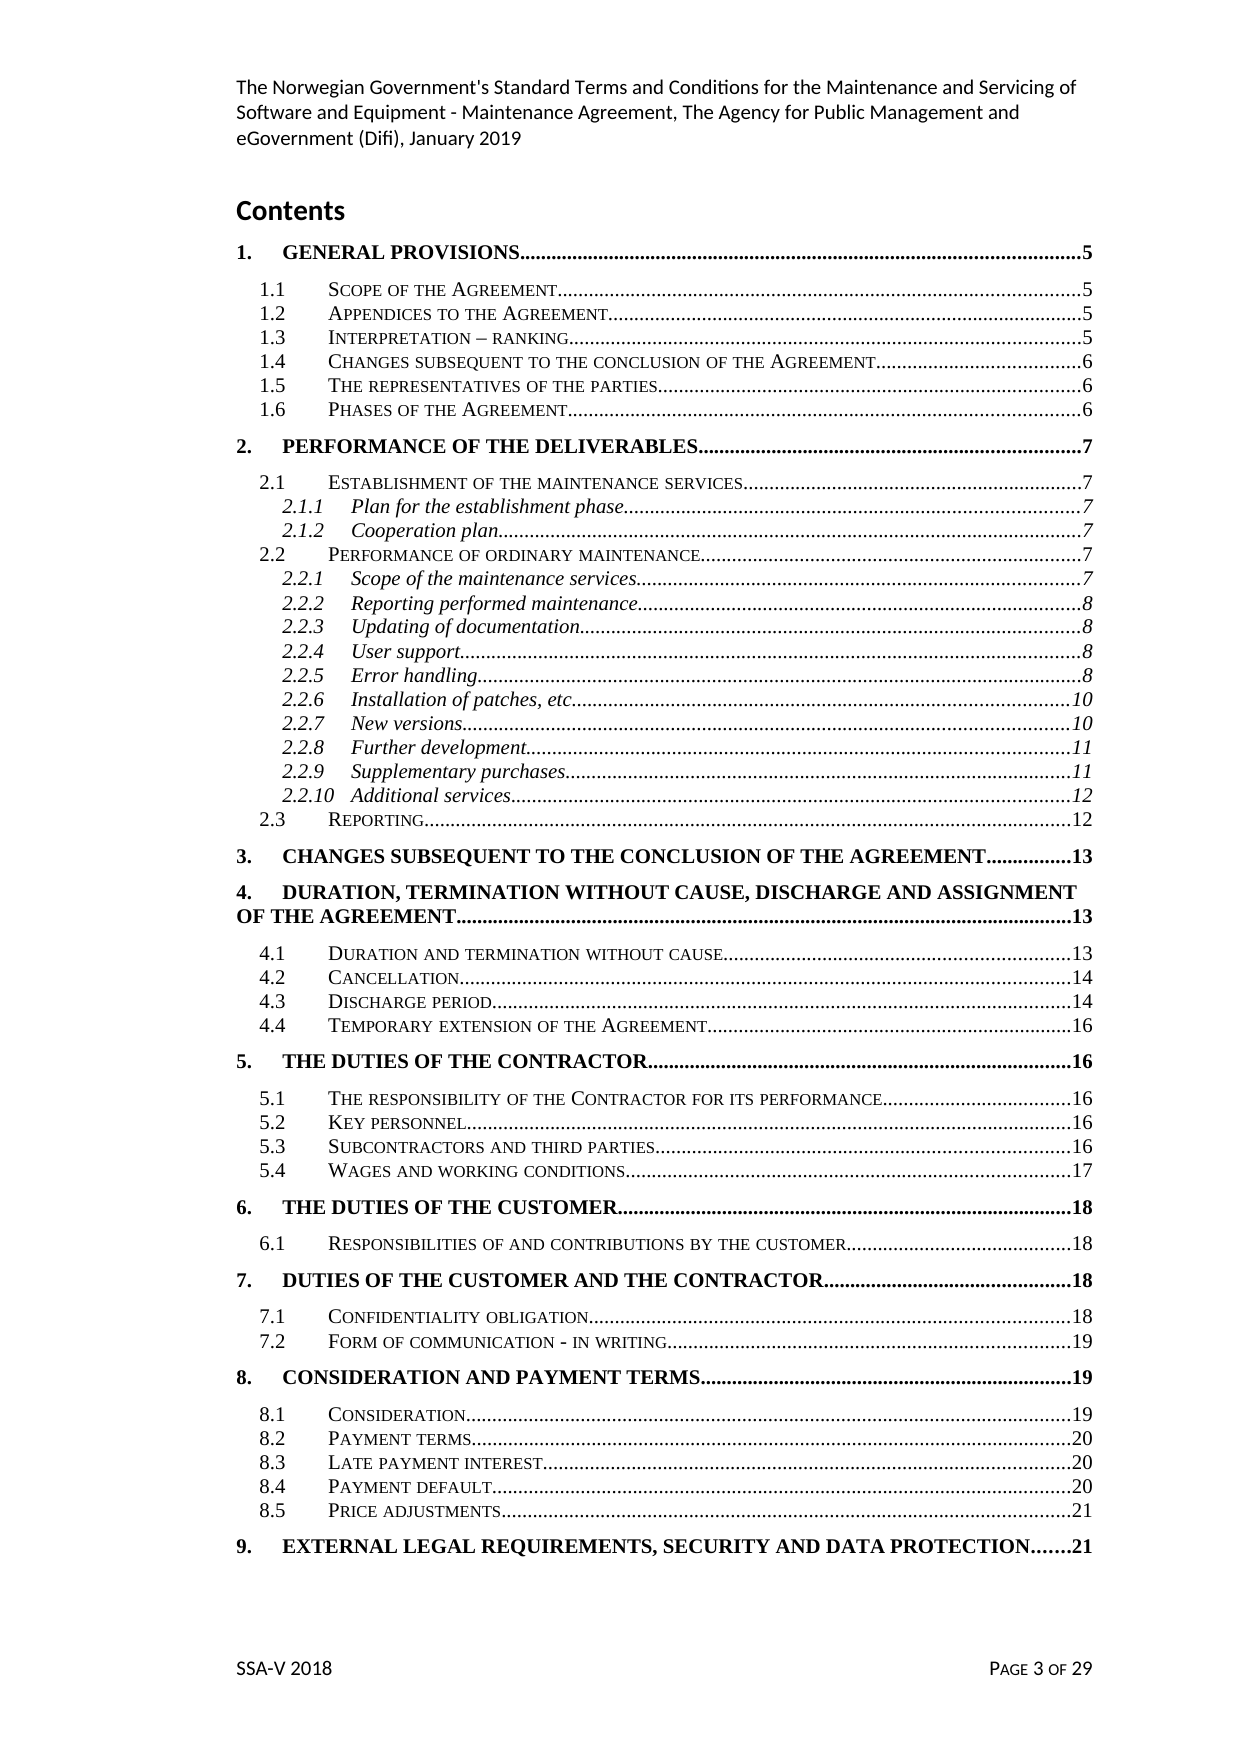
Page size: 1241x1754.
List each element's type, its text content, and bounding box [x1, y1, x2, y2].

text 2.1.1 Plan for the establishment phase 7 [282, 494, 1092, 518]
text 2.2.9 Supplementary purchases 11 [282, 759, 1092, 783]
text 5.4 Wages and working conditions 17 [259, 1158, 1092, 1182]
text 3. Changes subsequent to the conclusion of the Agreement 13 [236, 843, 1092, 868]
text 8.3 Late payment interest 20 [259, 1450, 1092, 1474]
text 8.4 Payment default 20 [259, 1474, 1092, 1498]
text Contents [236, 192, 1092, 228]
text 4. Duration, termination without cause, discharge and assignment of the agreement 13 [236, 880, 1092, 928]
text 8. Consideration and payment terms 19 [236, 1365, 1092, 1389]
text 2.1.2 Cooperation plan 7 [282, 518, 1092, 542]
text 1.3 Interpretation – ranking 5 [259, 325, 1092, 349]
text 2.2.7 New versions 10 [282, 711, 1092, 735]
text 2.3 Reporting 12 [259, 807, 1092, 831]
text 2. Performance of the deliverables 7 [236, 433, 1092, 458]
text 6.1 Responsibilities of and contributions by the customer 18 [259, 1231, 1092, 1255]
text 7.1 Confidentiality obligation 18 [259, 1304, 1092, 1328]
text 7. Duties of the Customer and the Contractor 18 [236, 1268, 1092, 1292]
text 1.5 The representatives of the parties 6 [259, 373, 1092, 397]
text 1.1 Scope of the Agreement 5 [259, 277, 1092, 301]
text 2.2.2 Reporting performed maintenance 8 [282, 590, 1092, 614]
text 1.6 Phases of the Agreement 6 [259, 397, 1092, 421]
text 7.2 Form of communication - in writing 19 [259, 1328, 1092, 1353]
text 2.2 Performance of ordinary maintenance 7 [259, 542, 1092, 566]
text 1. General provisions 5 [236, 240, 1092, 264]
text 8.2 Payment terms 20 [259, 1426, 1092, 1450]
text 2.2.10 Additional services 12 [282, 783, 1092, 807]
text 4.2 Cancellation 14 [259, 965, 1092, 989]
text 5. The duties of the Contractor 16 [236, 1049, 1092, 1073]
text 2.2.3 Updating of documentation 8 [282, 614, 1092, 638]
text 5.2 Key personnel 16 [259, 1110, 1092, 1134]
text 2.1 Establishment of the maintenance services 7 [259, 470, 1092, 494]
text 8.1 Consideration 19 [259, 1402, 1092, 1426]
text 8.5 Price adjustments 21 [259, 1498, 1092, 1522]
text 2.2.5 Error handling 8 [282, 663, 1092, 687]
text 2.2.4 User support 8 [282, 638, 1092, 663]
text 2.2.8 Further development 11 [282, 735, 1092, 759]
text 4.1 Duration and termination without cause 13 [259, 941, 1092, 965]
text 1.2 Appendices to the Agreement 5 [259, 301, 1092, 325]
text 1.4 Changes subsequent to the conclusion of the Agreement 6 [259, 349, 1092, 373]
text 2.2.1 Scope of the maintenance services 7 [282, 566, 1092, 590]
text 4.3 Discharge period 14 [259, 989, 1092, 1013]
text 2.2.6 Installation of patches, etc. 10 [282, 687, 1092, 711]
text 9. External legal requirements, security and data protection 21 [236, 1534, 1092, 1558]
text 5.1 The responsibility of the Contractor for its performance 16 [259, 1086, 1092, 1110]
text 6. The duties of the Customer 18 [236, 1195, 1092, 1219]
text 5.3 Subcontractors and third parties 16 [259, 1134, 1092, 1158]
text 4.4 Temporary extension of the Agreement 16 [259, 1013, 1092, 1037]
